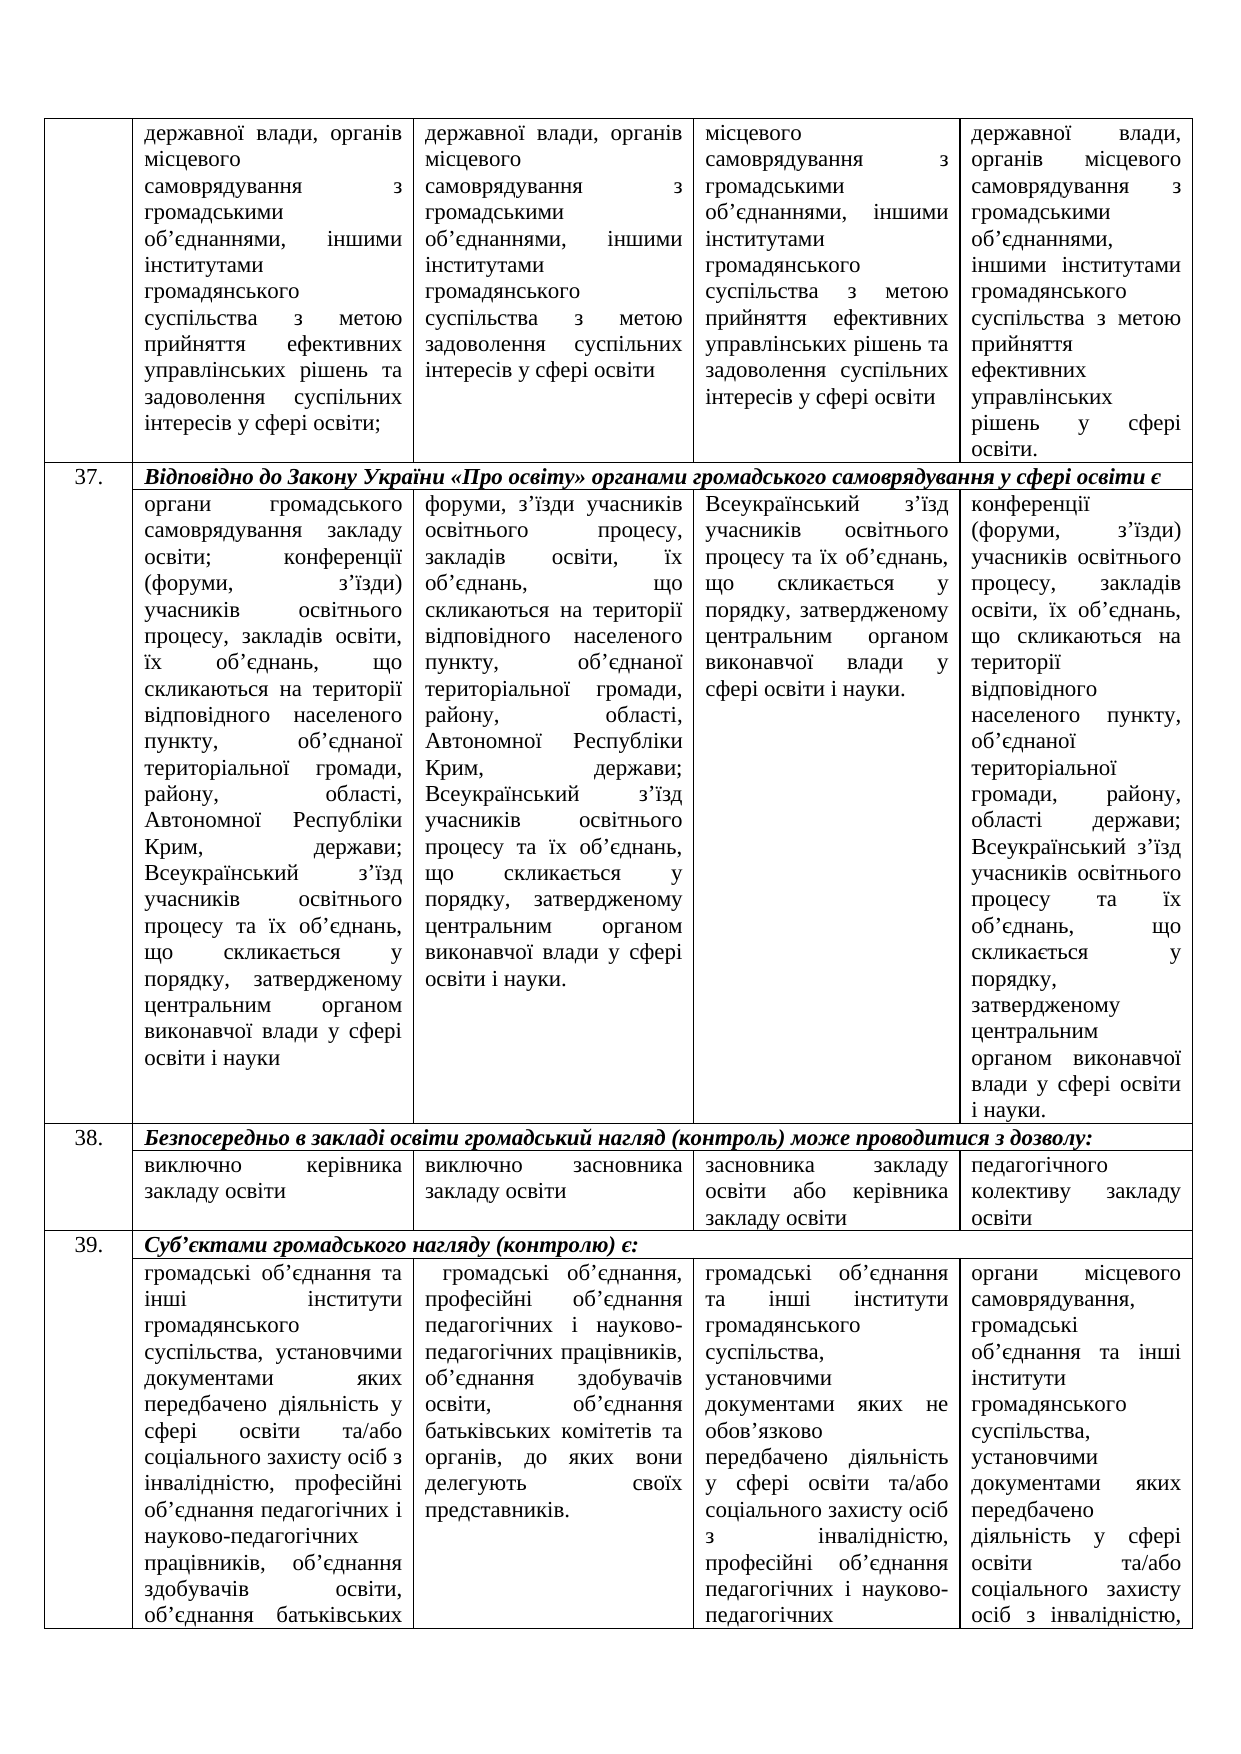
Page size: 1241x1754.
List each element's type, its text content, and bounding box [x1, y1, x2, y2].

table_cell Всеукраїнський з’їзд учасників освітнього процесу та їх об’єднань, що скликається у порядку, затвердженому центральним органом виконавчої влади у сфері освіти і науки. [694, 490, 959, 1123]
table_cell Суб’єктами громадського нагляду (контролю) є: [133, 1231, 1192, 1258]
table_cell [694, 119, 959, 462]
table_cell педагогічного колективу закладу освіти [961, 1151, 1192, 1230]
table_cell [133, 1259, 413, 1628]
table_cell конференції (форуми, з’їзди) учасників освітнього процесу, закладів освіти, їх об’єднань, що скликаються на території відповідного населеного пункту, об’єднаної територіальної громади, району, області держави; Всеукраїнський з’їзд учасників освітнього процесу та їх об’єднань, що скликається у порядку, затвердженому центральним органом виконавчої влади у сфері освіти і науки. [961, 490, 1192, 1123]
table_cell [414, 1259, 693, 1628]
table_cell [961, 119, 1192, 462]
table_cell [961, 1259, 1192, 1628]
table_cell Безпосередньо в закладі освіти громадський нагляд (контроль) може проводитися з дозволу: [133, 1124, 1192, 1150]
table_cell засновника закладу освіти або керівника закладу освіти [694, 1151, 959, 1230]
table_cell виключно керівника закладу освіти [133, 1151, 413, 1230]
table_cell органи громадського самоврядування закладу освіти; конференції (форуми, з’їзди) учасників освітнього процесу, закладів освіти, їх об’єднань, що скликаються на території відповідного населеного пункту, об’єднаної територіальної громади, району, області, Автономної Республіки Крим, держави; Всеукраїнський з’їзд учасників освітнього процесу та їх об’єднань, що скликається у порядку, затвердженому центральним органом виконавчої влади у сфері освіти і науки [133, 490, 413, 1123]
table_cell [694, 1259, 959, 1628]
table_cell 39. [45, 1231, 132, 1628]
table_cell 37. [45, 463, 132, 1123]
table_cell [133, 119, 413, 462]
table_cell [414, 119, 693, 462]
table_cell 38. [45, 1124, 132, 1230]
table_cell Відповідно до Закону України «Про освіту» органами громадського самоврядування у сфері освіти є [133, 463, 1192, 489]
table_cell форуми, з’їзди учасників освітнього процесу, закладів освіти, їх об’єднань, що скликаються на території відповідного населеного пункту, об’єднаної територіальної громади, району, області, Автономної Республіки Крим, держави; Всеукраїнський з’їзд учасників освітнього процесу та їх об’єднань, що скликається у порядку, затвердженому центральним органом виконавчої влади у сфері освіти і науки. [414, 490, 693, 1123]
table_cell виключно засновника закладу освіти [414, 1151, 693, 1230]
